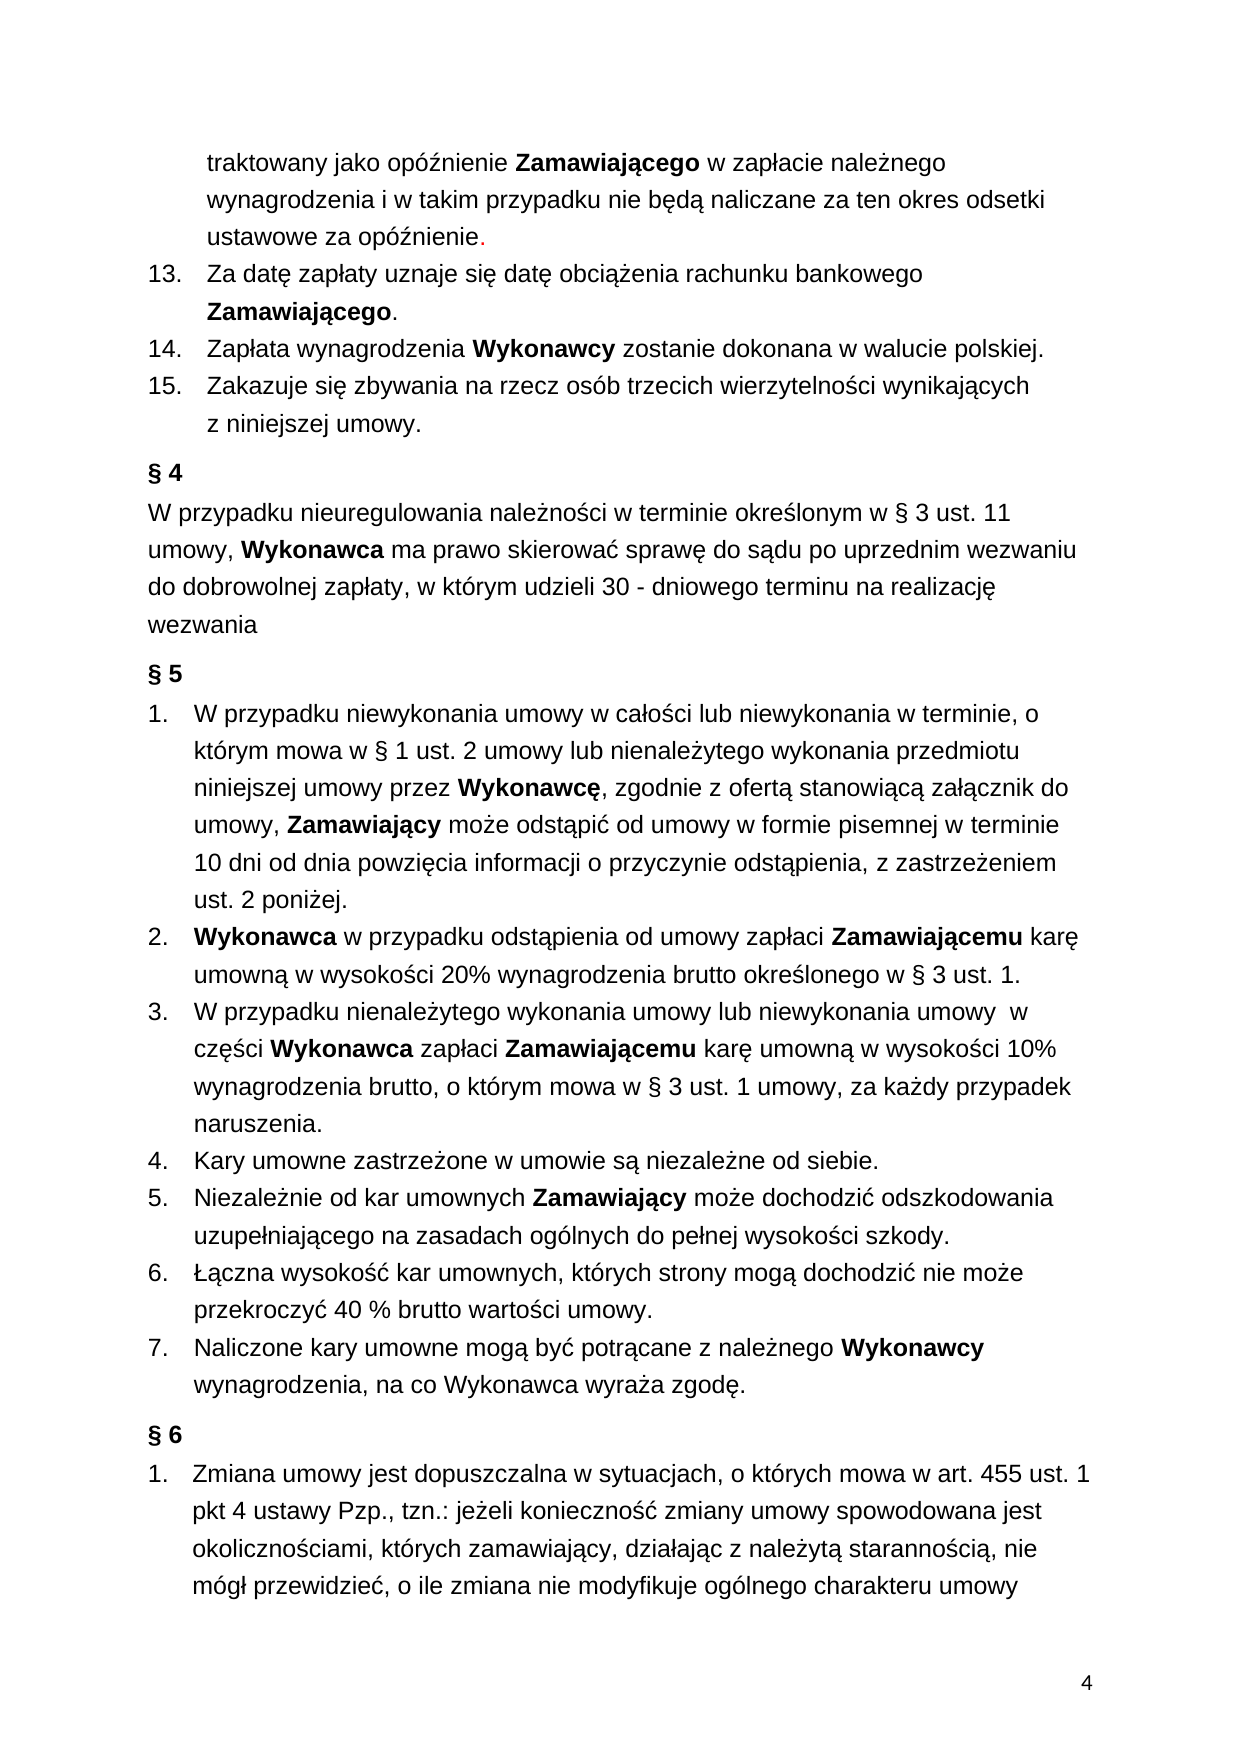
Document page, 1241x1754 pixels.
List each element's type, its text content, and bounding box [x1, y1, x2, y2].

subtitle § 5 [148, 659, 1093, 688]
list Kary umowne zastrzeżone w umowie są niezależne od siebie. [148, 1146, 1093, 1175]
list Niezależnie od kar umownych Zamawiający może dochodzić odszkodowania uzupełniającego na zasadach ogólnych do pełnej wysokości szkody. [148, 1183, 1093, 1249]
list W przypadku nienależytego wykonania umowy lub niewykonania umowy w części Wykonawca zapłaci Zamawiającemu karę umowną w wysokości 10% wynagrodzenia brutto, o którym mowa w § 3 ust. 1 umowy, za każdy przypadek naruszenia. [148, 997, 1093, 1138]
text W przypadku nieuregulowania należności w terminie określonym w § 3 ust. 11 umowy, Wykonawca ma prawo skierować sprawę do sądu po uprzednim wezwaniu do dobrowolnej zapłaty, w którym udzieli 30 - dniowego terminu na realizację wezwania [148, 498, 1093, 638]
subtitle § 4 [148, 458, 1093, 487]
list Za datę zapłaty uznaje się datę obciążenia rachunku bankowego Zamawiającego. [148, 259, 1093, 326]
list W przypadku niewykonania umowy w całości lub niewykonania w terminie, o którym mowa w § 1 ust. 2 umowy lub nienależytego wykonania przedmiotu niniejszej umowy przez Wykonawcę, zgodnie z ofertą stanowiącą załącznik do umowy, Zamawiający może odstąpić od umowy w formie pisemnej w terminie 10 dni od dnia powzięcia informacji o przyczynie odstąpienia, z zastrzeżeniem ust. 2 poniżej. [148, 699, 1093, 914]
list Zapłata wynagrodzenia Wykonawcy zostanie dokonana w walucie polskiej. [148, 334, 1093, 363]
list Wykonawca w przypadku odstąpienia od umowy zapłaci Zamawiającemu karę umowną w wysokości 20% wynagrodzenia brutto określonego w § 3 ust. 1. [148, 922, 1093, 988]
list Naliczone kary umowne mogą być potrącane z należnego Wykonawcy wynagrodzenia, na co Wykonawca wyraża zgodę. [148, 1333, 1093, 1399]
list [148, 148, 1093, 251]
list Łączna wysokość kar umownych, których strony mogą dochodzić nie może przekroczyć 40 % brutto wartości umowy. [148, 1258, 1093, 1324]
list Zakazuje się zbywania na rzecz osób trzecich wierzytelności wynikających z niniejszej umowy. [148, 371, 1093, 437]
subtitle § 6 [148, 1420, 1093, 1448]
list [148, 1459, 1093, 1599]
